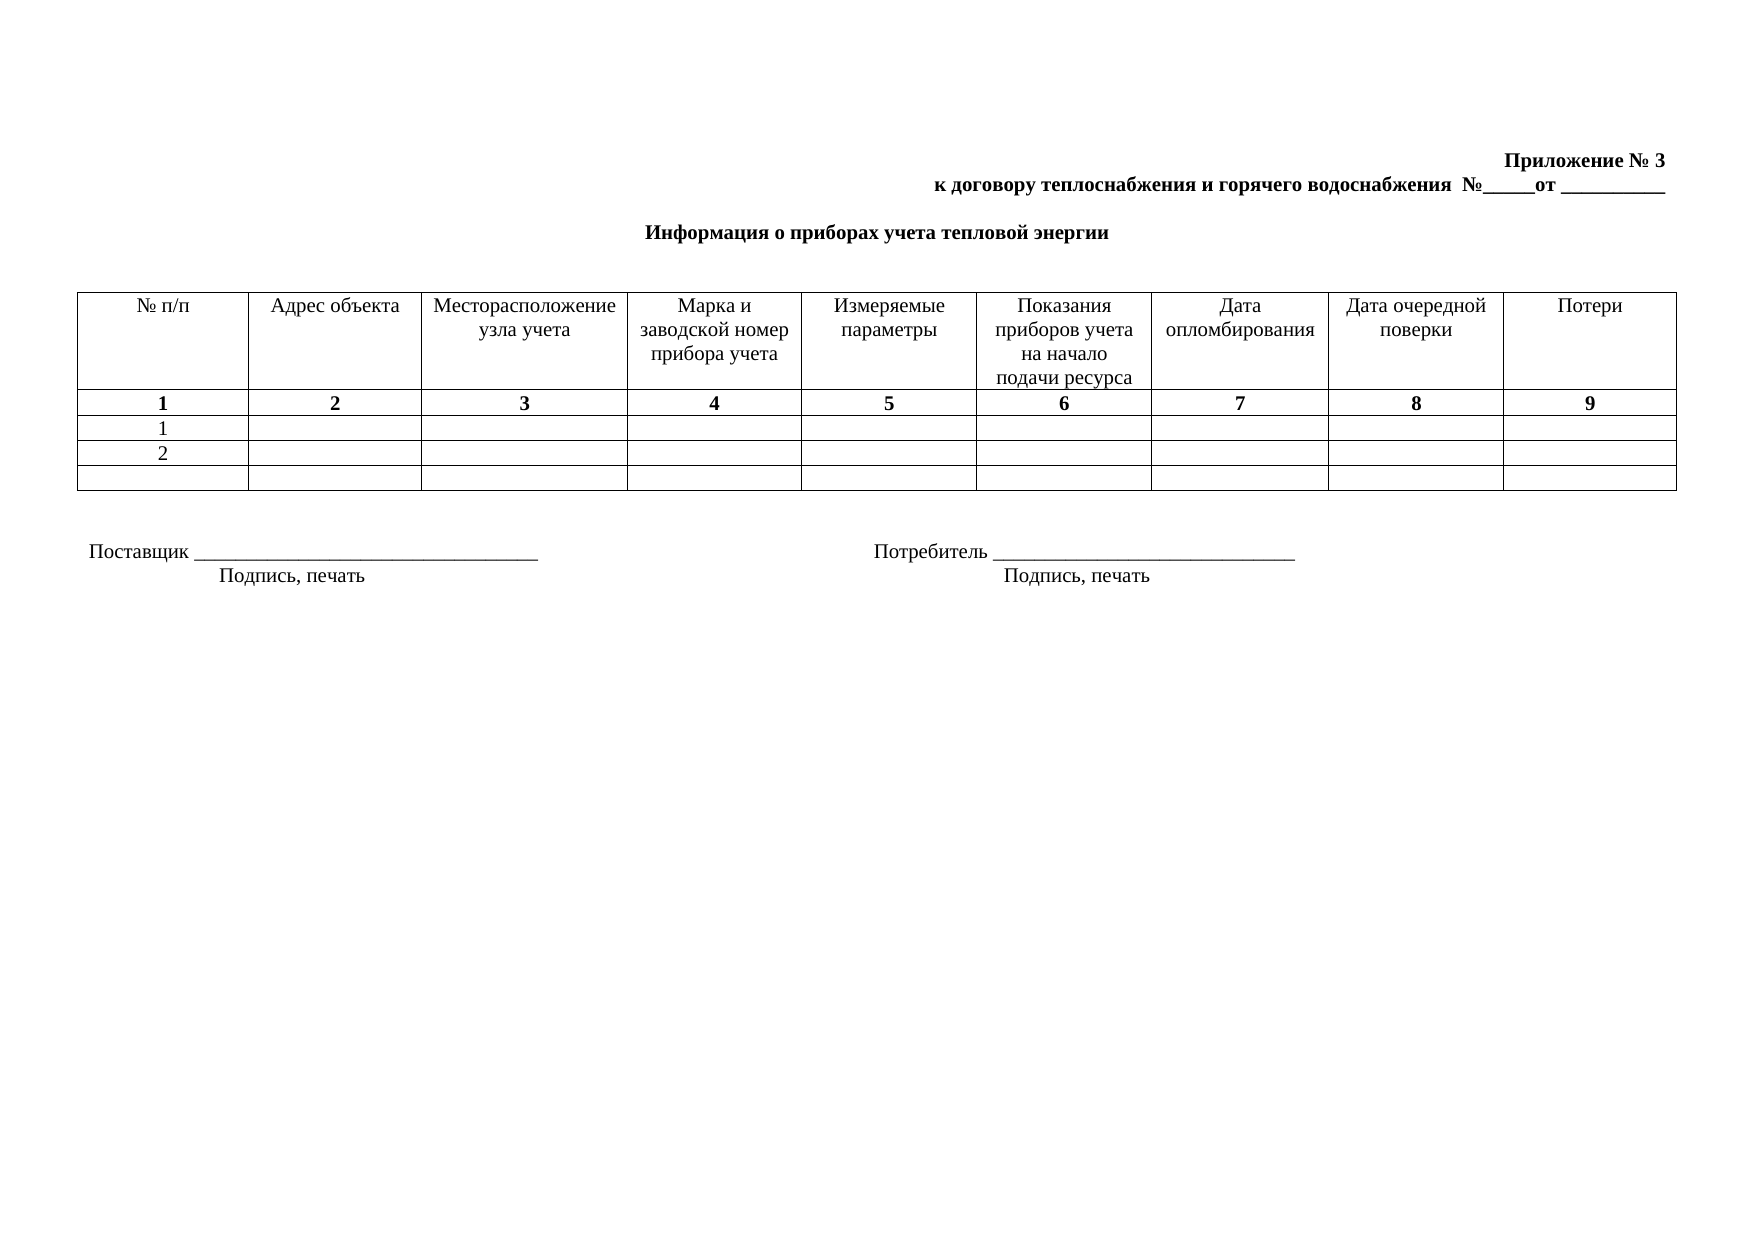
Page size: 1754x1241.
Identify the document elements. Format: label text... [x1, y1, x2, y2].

text к договору теплоснабжения и горячего водоснабжения №_____от __________ [89, 172, 1665, 196]
table_cell 5 [802, 390, 976, 414]
table_cell 9 [1504, 390, 1676, 414]
table_cell [422, 466, 627, 490]
table_cell 1 [78, 416, 248, 439]
table_cell [1504, 441, 1676, 465]
table_cell [977, 441, 1151, 465]
table_cell [249, 466, 421, 490]
table_cell [1329, 416, 1503, 439]
table_cell [249, 416, 421, 439]
table_cell Подпись, печать [862, 563, 1647, 587]
table_cell [1152, 441, 1328, 465]
table_cell [628, 466, 801, 490]
table_header Месторасположение узла учета [422, 293, 627, 389]
table_header Потребитель _____________________________ [862, 539, 1647, 563]
table_cell Подпись, печать [78, 563, 862, 587]
table_cell [802, 441, 976, 465]
text Приложение № 3 [89, 148, 1665, 172]
table_cell 7 [1152, 390, 1328, 414]
table_cell 4 [628, 390, 801, 414]
table_cell 6 [977, 390, 1151, 414]
table_cell [422, 416, 627, 439]
table_header Потери [1504, 293, 1676, 389]
table_cell 8 [1329, 390, 1503, 414]
table_cell [422, 441, 627, 465]
table_header Дата очередной поверки [1329, 293, 1503, 389]
table_cell [1329, 466, 1503, 490]
table_header Поставщик _________________________________ [78, 539, 862, 563]
table_cell 2 [78, 441, 248, 465]
table_cell [628, 441, 801, 465]
table_cell 1 [78, 390, 248, 414]
table_cell [977, 466, 1151, 490]
table_cell [1504, 466, 1676, 490]
table_cell [1152, 466, 1328, 490]
table_header Дата опломбирования [1152, 293, 1328, 389]
table_header № п/п [78, 293, 248, 389]
table_cell [78, 466, 248, 490]
table_cell [1504, 416, 1676, 439]
table_cell [802, 416, 976, 439]
table_cell [1152, 416, 1328, 439]
text Информация о приборах учета тепловой энергии [89, 220, 1665, 244]
table_cell 2 [249, 390, 421, 414]
table_cell [628, 416, 801, 439]
table_cell 3 [422, 390, 627, 414]
table_header Измеряемые параметры [802, 293, 976, 389]
table_header Марка и заводской номер прибора учета [628, 293, 801, 389]
table_cell [1329, 441, 1503, 465]
table_header Адрес объекта [249, 293, 421, 389]
table_cell [977, 416, 1151, 439]
table_cell [802, 466, 976, 490]
table_cell [249, 441, 421, 465]
table_header Показания приборов учета на начало подачи ресурса [977, 293, 1151, 389]
